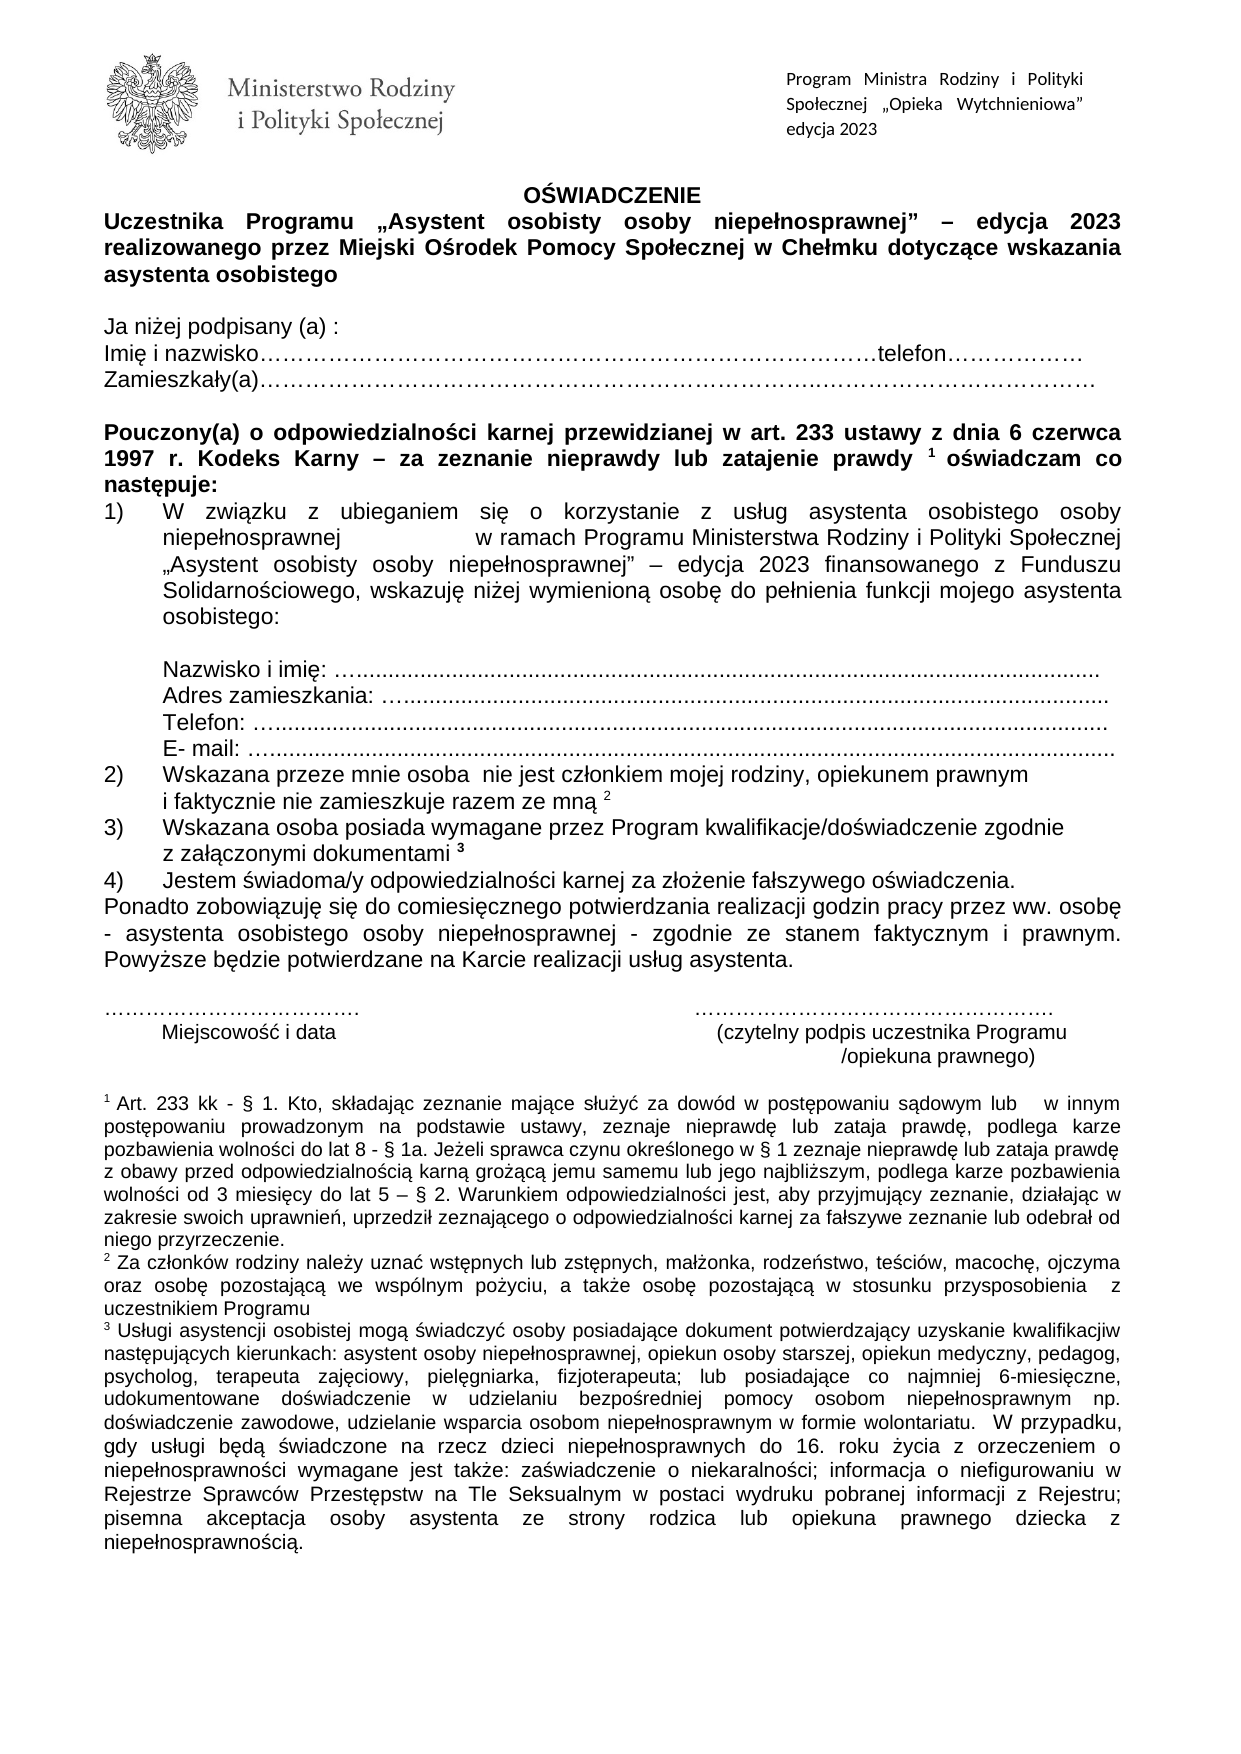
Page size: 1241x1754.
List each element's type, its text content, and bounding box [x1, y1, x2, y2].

text Uczestnika Programu „Asystent osobisty osoby niepełnosprawnej” – edycja 2023 realizowanego przez Miejski Ośrodek Pomocy Społecznej w Chełmku dotyczące wskazania asystenta osobistego [103, 208, 1122, 287]
list i faktycznie nie zamieszkuje razem ze mną 2 [162, 788, 1122, 814]
list Adres zamieszkania: …............................................................................................................... [162, 682, 1122, 709]
list Telefon: …................................................................................................................................... [162, 709, 1122, 735]
text Imię i nazwisko………………………………………………………………………telefon……………… [103, 340, 1122, 366]
picture [103, 44, 459, 158]
text /opiekuna prawnego) [767, 1044, 1122, 1068]
list z załączonymi dokumentami 3 [162, 840, 1122, 867]
list Wskazana przeze mnie osoba nie jest członkiem mojej rodziny, opiekunem prawnym [103, 761, 1122, 788]
text 3 Usługi asystencji osobistej mogą świadczyć osoby posiadające dokument potwierdzający uzyskanie kwalifikacjiw następujących kierunkach: asystent osoby niepełnosprawnej, opiekun osoby starszej, opiekun medyczny, pedagog, psycholog, terapeuta zajęciowy, pielęgniarka, fizjoterapeuta; lub posiadające co najmniej 6-miesięczne, udokumentowane doświadczenie w udzielaniu bezpośredniej pomocy osobom niepełnosprawnym np. doświadczenie zawodowe, udzielanie wsparcia osobom niepełnosprawnym w formie wolontariatu. W przypadku, gdy usługi będą świadczone na rzecz dzieci niepełnosprawnych do 16. roku życia z orzeczeniem o niepełnosprawności wymagane jest także: zaświadczenie o niekaralności; informacja o niefigurowaniu w Rejestrze Sprawców Przestępstw na Tle Seksualnym w postaci wydruku pobranej informacji z Rejestru; pisemna akceptacja osoby asystenta ze strony rodzica lub opiekuna prawnego dziecka z niepełnosprawnością. [103, 1319, 1122, 1554]
list Miejscowość i data (czytelny podpis uczestnika Programu [161, 1020, 1122, 1044]
list ………………………………. ……………………………………………. [103, 996, 1122, 1020]
list Jestem świadoma/y odpowiedzialności karnej za złożenie fałszywego oświadczenia. [103, 867, 1122, 893]
list Nazwisko i imię: …..................................................................................................................... [162, 656, 1122, 682]
text 1 Art. 233 kk - § 1. Kto, składając zeznanie mające służyć za dowód w postępowaniu sądowym lub w innym postępowaniu prowadzonym na podstawie ustawy, zeznaje nieprawdę lub zataja prawdę, podlega karze pozbawienia wolności do lat 8 - § 1a. Jeżeli sprawca czynu określonego w § 1 zeznaje nieprawdę lub zataja prawdę z obawy przed odpowiedzialnością karną grożącą jemu samemu lub jego najbliższym, podlega karze pozbawienia wolności od 3 miesięcy do lat 5 – § 2. Warunkiem odpowiedzialności jest, aby przyjmujący zeznanie, działając w zakresie swoich uprawnień, uprzedził zeznającego o odpowiedzialności karnej za fałszywe zeznanie lub odebrał od niego przyrzeczenie. [103, 1092, 1122, 1251]
list E- mail: …..................................................................................................................................... [162, 735, 1122, 761]
list Wskazana osoba posiada wymagane przez Program kwalifikacje/doświadczenie zgodnie [103, 814, 1122, 840]
text OŚWIADCZENIE [398, 182, 1122, 208]
text Zamieszkały(a)………………………………………………………………..……………………………… [103, 366, 1122, 392]
text Ponadto zobowiązuję się do comiesięcznego potwierdzania realizacji godzin pracy przez ww. osobę - asystenta osobistego osoby niepełnosprawnej - zgodnie ze stanem faktycznym i prawnym. Powyższe będzie potwierdzane na Karcie realizacji usług asystenta. [103, 893, 1122, 972]
text 2 Za członków rodziny należy uznać wstępnych lub zstępnych, małżonka, rodzeństwo, teściów, macochę, ojczyma oraz osobę pozostającą we wspólnym pożyciu, a także osobę pozostającą w stosunku przysposobienia z uczestnikiem Programu [103, 1251, 1122, 1319]
text Pouczony(a) o odpowiedzialności karnej przewidzianej w art. 233 ustawy z dnia 6 czerwca 1997 r. Kodeks Karny – za zeznanie nieprawdy lub zatajenie prawdy 1 oświadczam co następuje: [103, 419, 1122, 498]
text Ja niżej podpisany (a) : [103, 313, 1122, 340]
list W związku z ubieganiem się o korzystanie z usług asystenta osobistego osoby niepełnosprawnej w ramach Programu Ministerstwa Rodziny i Polityki Społecznej „Asystent osobisty osoby niepełnosprawnej” – edycja 2023 finansowanego z Funduszu Solidarnościowego, wskazuję niżej wymienioną osobę do pełnienia funkcji mojego asystenta osobistego: [103, 498, 1122, 629]
